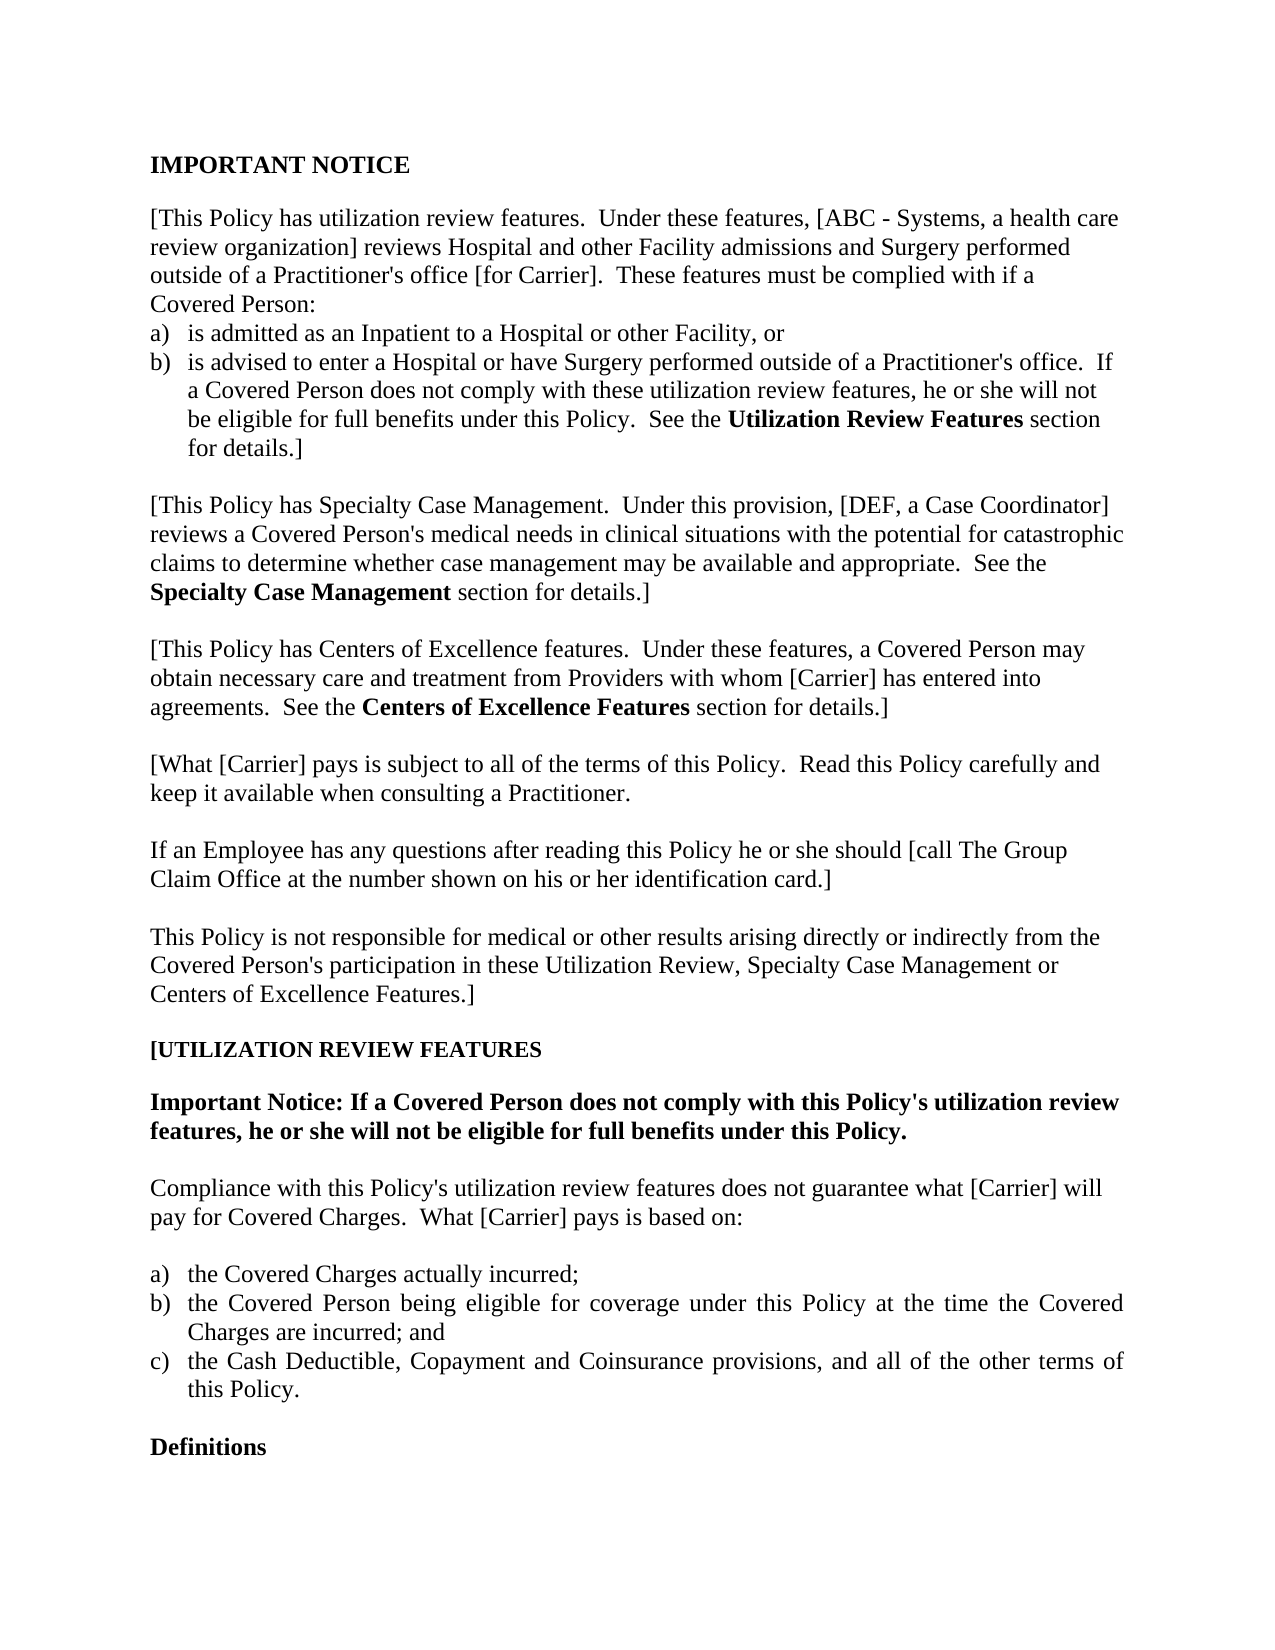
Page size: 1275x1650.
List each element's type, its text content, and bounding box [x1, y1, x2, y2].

text [This Policy has utilization review features. Under these features, [ABC - Systems, a health care review organization] reviews Hospital and other Facility admissions and Surgery performed outside of a Practitioner's office [for Carrier]. These features must be complied with if a Covered Person: [150, 203, 1125, 318]
text Compliance with this Policy's utilization review features does not guarantee what [Carrier] will pay for Covered Charges. What [Carrier] pays is based on: [150, 1173, 1125, 1231]
list is advised to enter a Hospital or have Surgery performed outside of a Practitioner's office. If a Covered Person does not comply with these utilization review features, he or she will not be eligible for full benefits under this Policy. See the Utilization Review Features section for details.] [150, 347, 1125, 462]
text [What [Carrier] pays is subject to all of the terms of this Policy. Read this Policy carefully and keep it available when consulting a Practitioner. [150, 749, 1125, 807]
text [UTILIZATION REVIEW FEATURES [150, 1037, 1125, 1063]
text Definitions [150, 1432, 1125, 1461]
text Important Notice: If a Covered Person does not comply with this Policy's utilization review features, he or she will not be eligible for full benefits under this Policy. [150, 1087, 1125, 1144]
text If an Employee has any questions after reading this Policy he or she should [call The Group Claim Office at the number shown on his or her identification card.] [150, 835, 1125, 893]
list is admitted as an Inpatient to a Hospital or other Facility, or [150, 318, 1125, 347]
list the Cash Deductible, Copayment and Coinsurance provisions, and all of the other terms of this Policy. [150, 1346, 1125, 1403]
list the Covered Charges actually incurred; [150, 1259, 1125, 1288]
text IMPORTANT NOTICE [150, 150, 1125, 179]
text [This Policy has Specialty Case Management. Under this provision, [DEF, a Case Coordinator] reviews a Covered Person's medical needs in clinical situations with the potential for catastrophic claims to determine whether case management may be available and appropriate. See the Specialty Case Management section for details.] [150, 490, 1125, 605]
text This Policy is not responsible for medical or other results arising directly or indirectly from the Covered Person's participation in these Utilization Review, Specialty Case Management or Centers of Excellence Features.] [150, 922, 1125, 1008]
text [This Policy has Centers of Excellence features. Under these features, a Covered Person may obtain necessary care and treatment from Providers with whom [Carrier] has entered into agreements. See the Centers of Excellence Features section for details.] [150, 634, 1125, 720]
list the Covered Person being eligible for coverage under this Policy at the time the Covered Charges are incurred; and [150, 1288, 1125, 1346]
